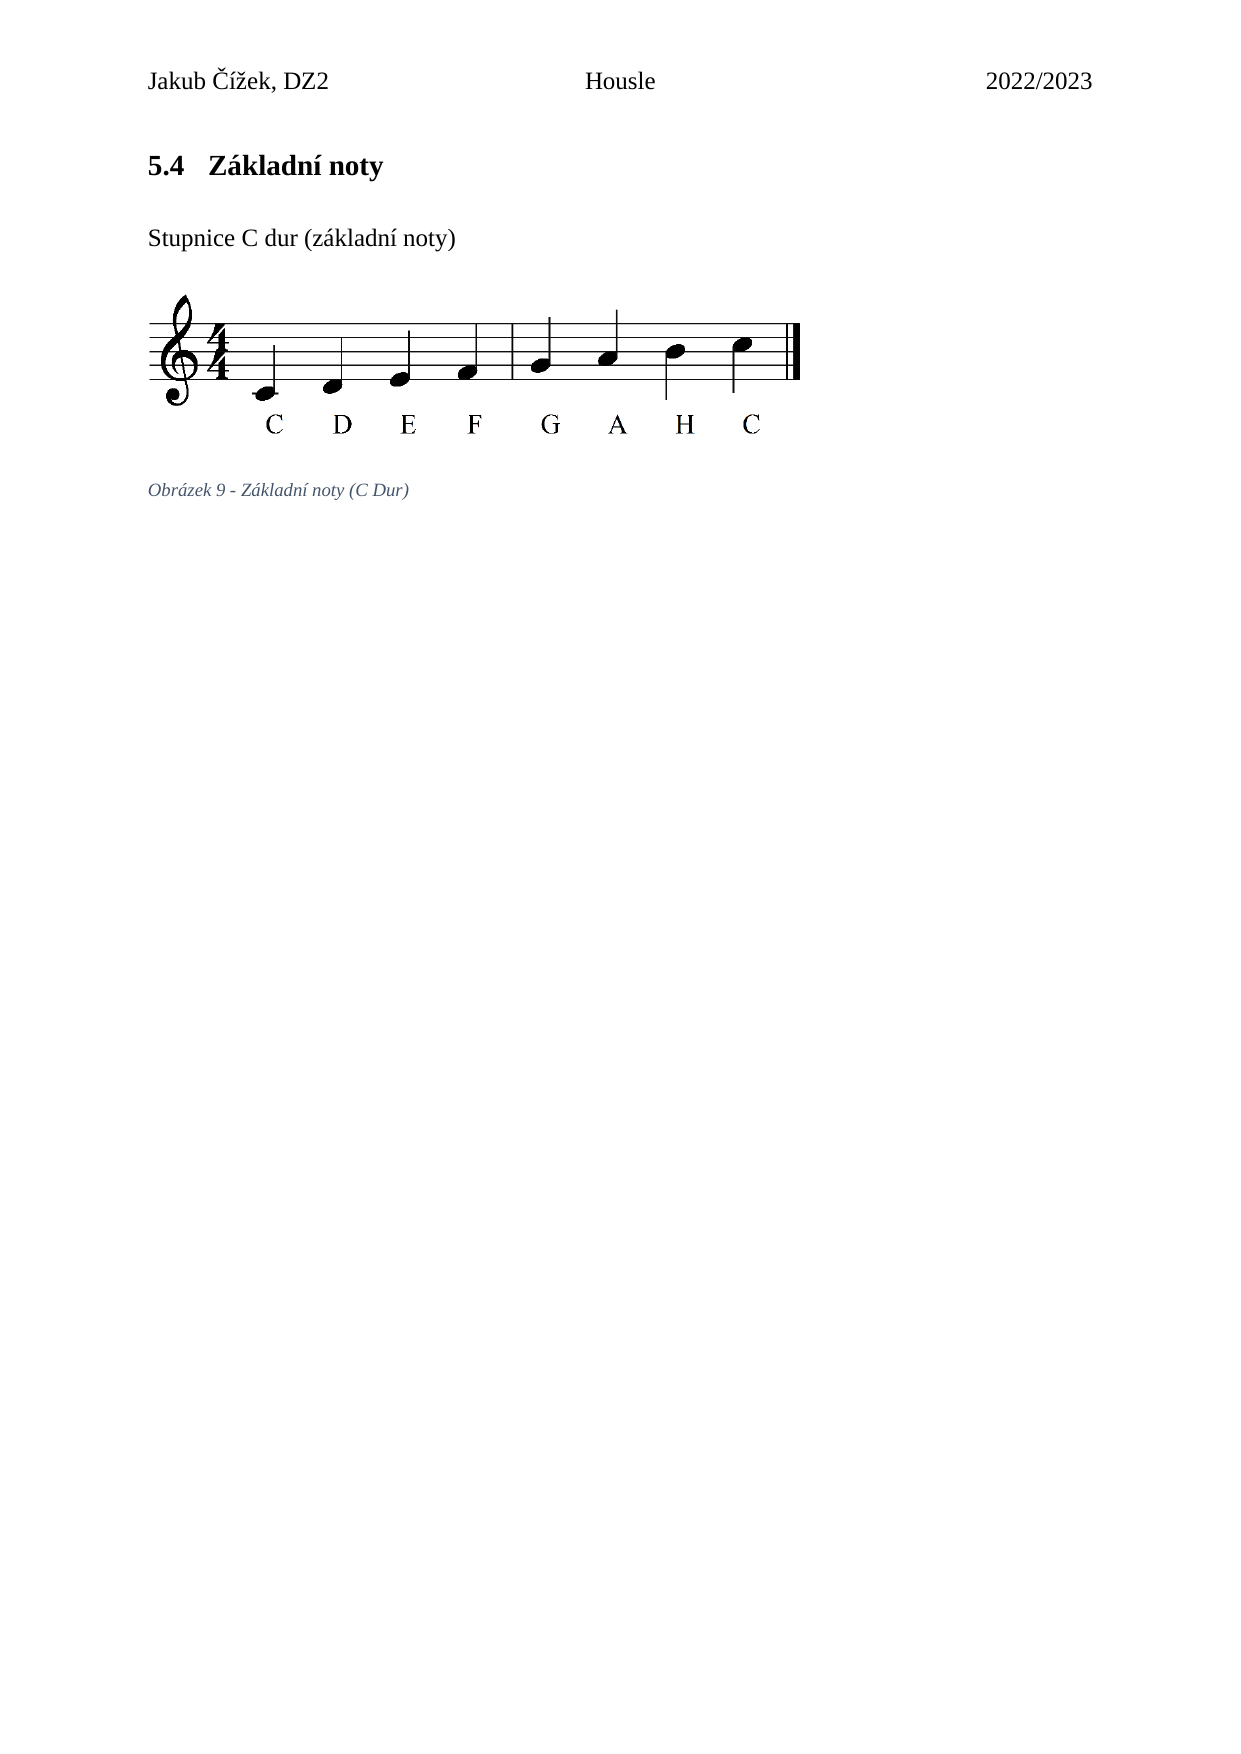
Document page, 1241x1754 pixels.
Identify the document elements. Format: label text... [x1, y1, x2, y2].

subtitle Základní noty [148, 148, 1093, 181]
text Stupnice C dur (základní noty) [148, 223, 1093, 252]
picture [147, 291, 804, 440]
